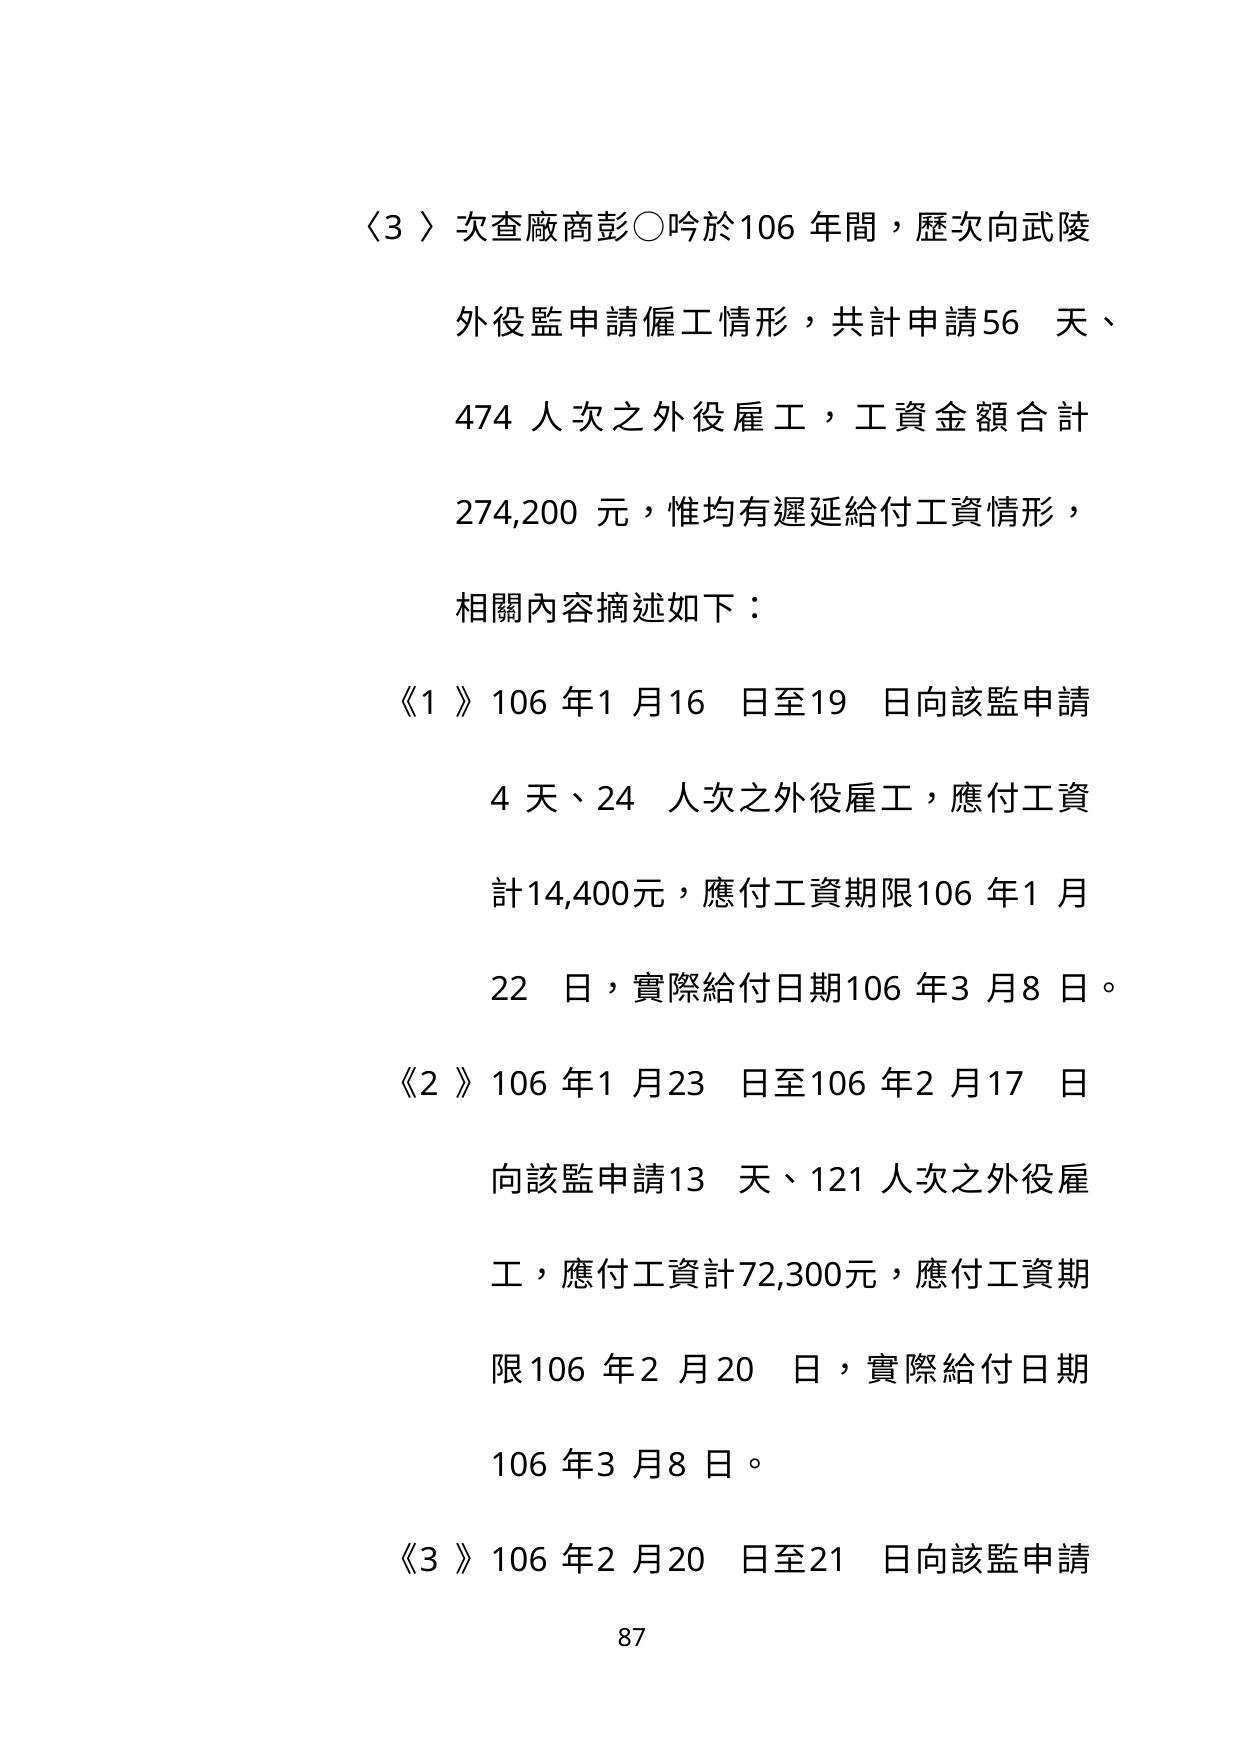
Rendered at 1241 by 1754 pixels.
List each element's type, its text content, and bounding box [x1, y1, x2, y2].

subtitle 次查廠商彭○吟於106年間，歷次向武陵外役監申請僱工情形，共計申請56天、474人次之外役雇工，工資金額合計274,200元，惟均有遲延給付工資情形，相關內容摘述如下： [331, 177, 1092, 653]
subtitle 106年1月23日至106年2月17日向該監申請13天、121人次之外役雇工，應付工資計72,300元，應付工資期限106年2月20日，實際給付日期106年3月8日。 [366, 1034, 1092, 1510]
subtitle 106年2月20日至21日向該監申請2天、21人次之外役雇工，應付工資計12,600元，應付工資期限106年2月24日，實際給付日期106年6月15日。 [366, 1510, 1092, 1605]
subtitle 106年1月16日至19日向該監申請4天、24人次之外役雇工，應付工資計14,400元，應付工資期限106年1月22日，實際給付日期106年3月8日。 [366, 653, 1092, 1034]
